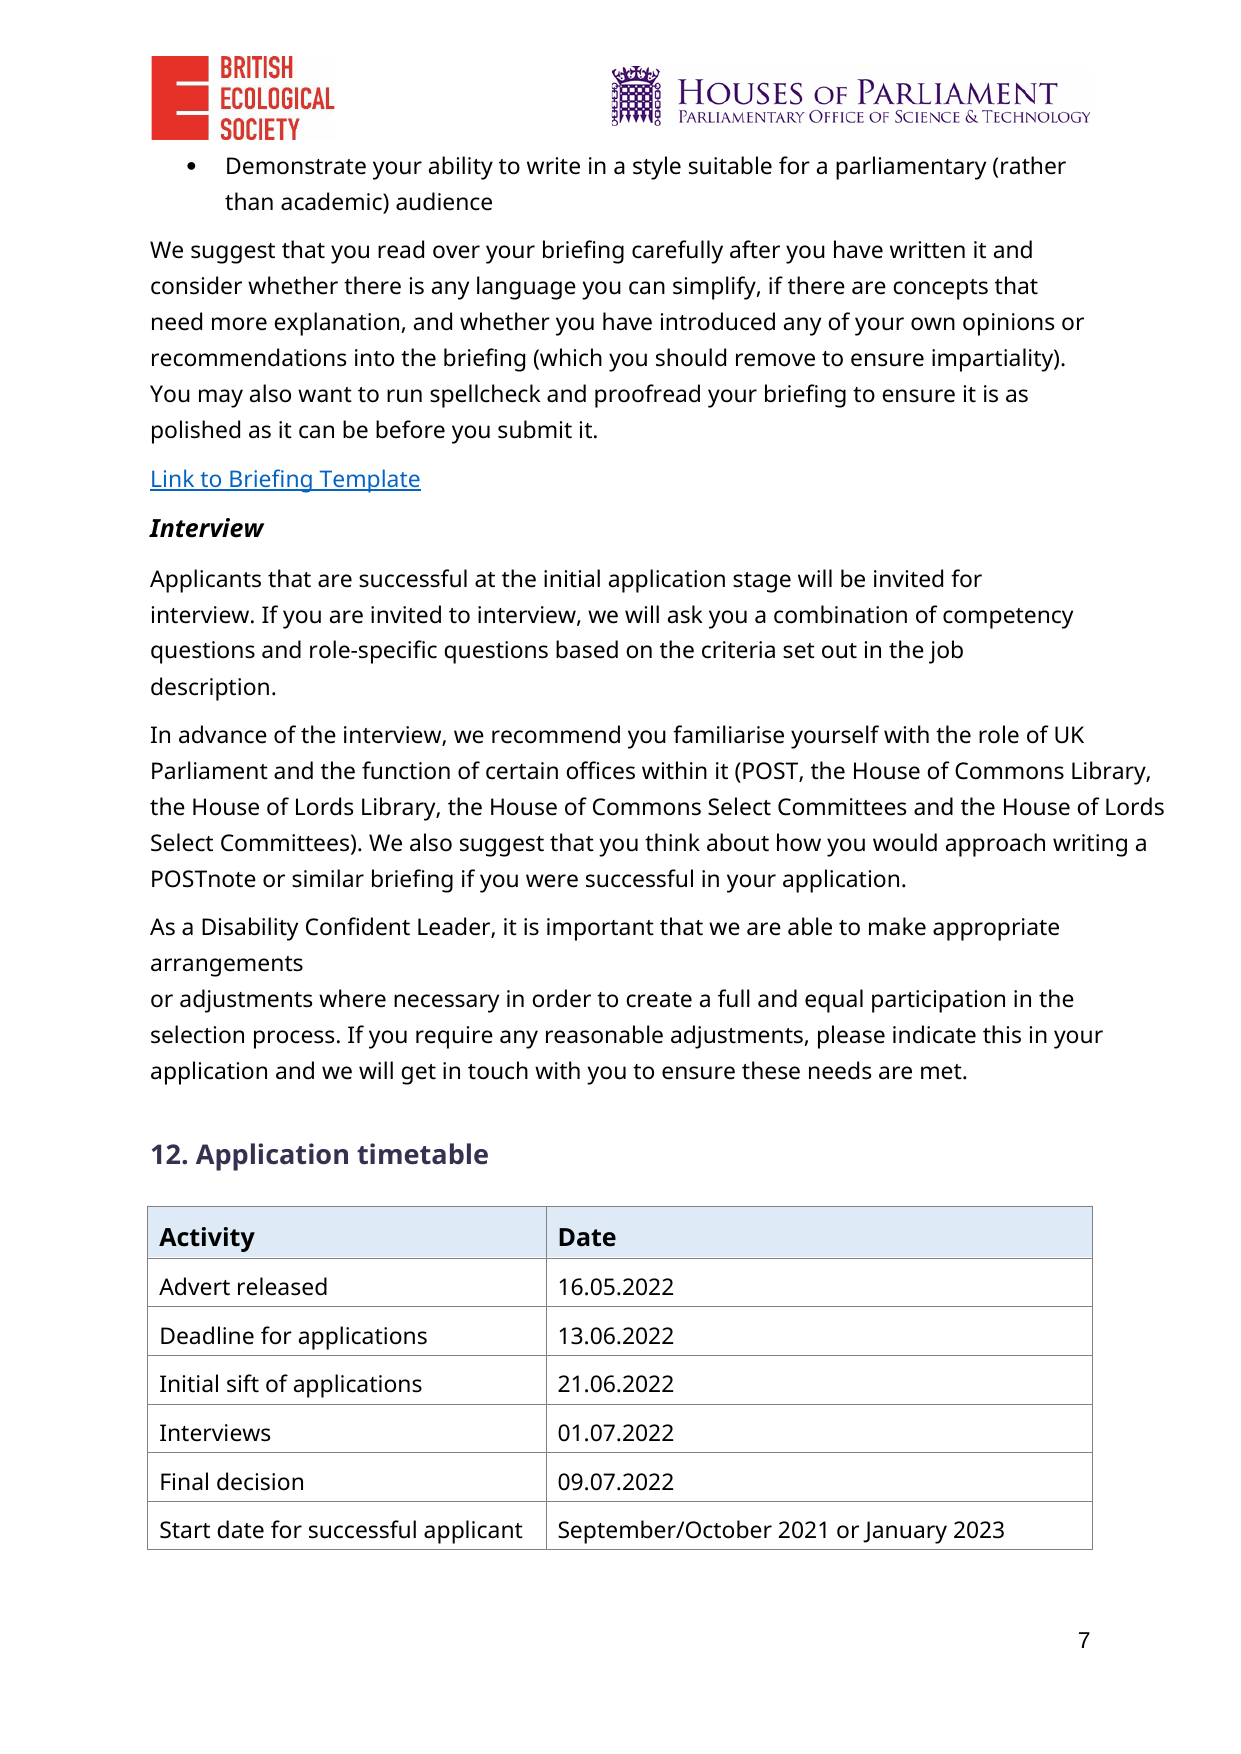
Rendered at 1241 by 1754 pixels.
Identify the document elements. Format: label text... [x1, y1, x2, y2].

picture [611, 66, 1091, 126]
table_cell Start date for successful applicant [148, 1502, 546, 1549]
text Interview [150, 511, 1090, 545]
table_cell Initial sift of applications [148, 1356, 546, 1403]
table_cell Deadline for applications [148, 1307, 546, 1355]
table_cell September/October 2021 or January 2023 [547, 1502, 1092, 1549]
table_cell 01.07.2022 [547, 1405, 1092, 1452]
text 12. Application timetable [150, 1103, 1090, 1202]
text Applicants that are successful at the initial application stage will be invited for interview. If you are invited to interview, we will ask you a combination of competency questions and role-specific questions based on the criteria set out in the job description. [150, 563, 1090, 702]
list Demonstrate your ability to write in a style suitable for a parliamentary (rather than academic) audience [187, 150, 1090, 217]
text In advance of the interview, we recommend you familiarise yourself with the role of UK Parliament and the function of certain offices within it (POST, the House of Commons Library, the House of Lords Library, the House of Commons Select Committees and the House of Lords Select Committees). We also suggest that you think about how you would approach writing a POSTnote or similar briefing if you were successful in your application. [150, 719, 1166, 894]
text Link to Briefing Template [150, 462, 1090, 494]
table_cell 09.07.2022 [547, 1453, 1092, 1501]
text We suggest that you read over your briefing carefully after you have written it and consider whether there is any language you can simplify, if there are concepts that need more explanation, and whether you have introduced any of your own opinions or recommendations into the briefing (which you should remove to ensure impartiality). You may also want to run spellcheck and proofread your briefing to ensure it is as polished as it can be before you submit it. [150, 234, 1090, 445]
text As a Disability Confident Leader, it is important that we are able to make appropriate arrangements or adjustments where necessary in order to create a full and equal participation in the selection process. If you require any reasonable adjustments, please indicate this in your application and we will get in touch with you to ensure these needs are met. [150, 911, 1166, 1086]
table_cell Advert released [148, 1259, 546, 1306]
table_cell 21.06.2022 [547, 1356, 1092, 1403]
table_header Date [547, 1207, 1092, 1257]
table_header Activity [148, 1207, 546, 1257]
table_cell 13.06.2022 [547, 1307, 1092, 1355]
table_cell Interviews [148, 1405, 546, 1452]
table_cell Final decision [148, 1453, 546, 1501]
table_cell 16.05.2022 [547, 1259, 1092, 1306]
